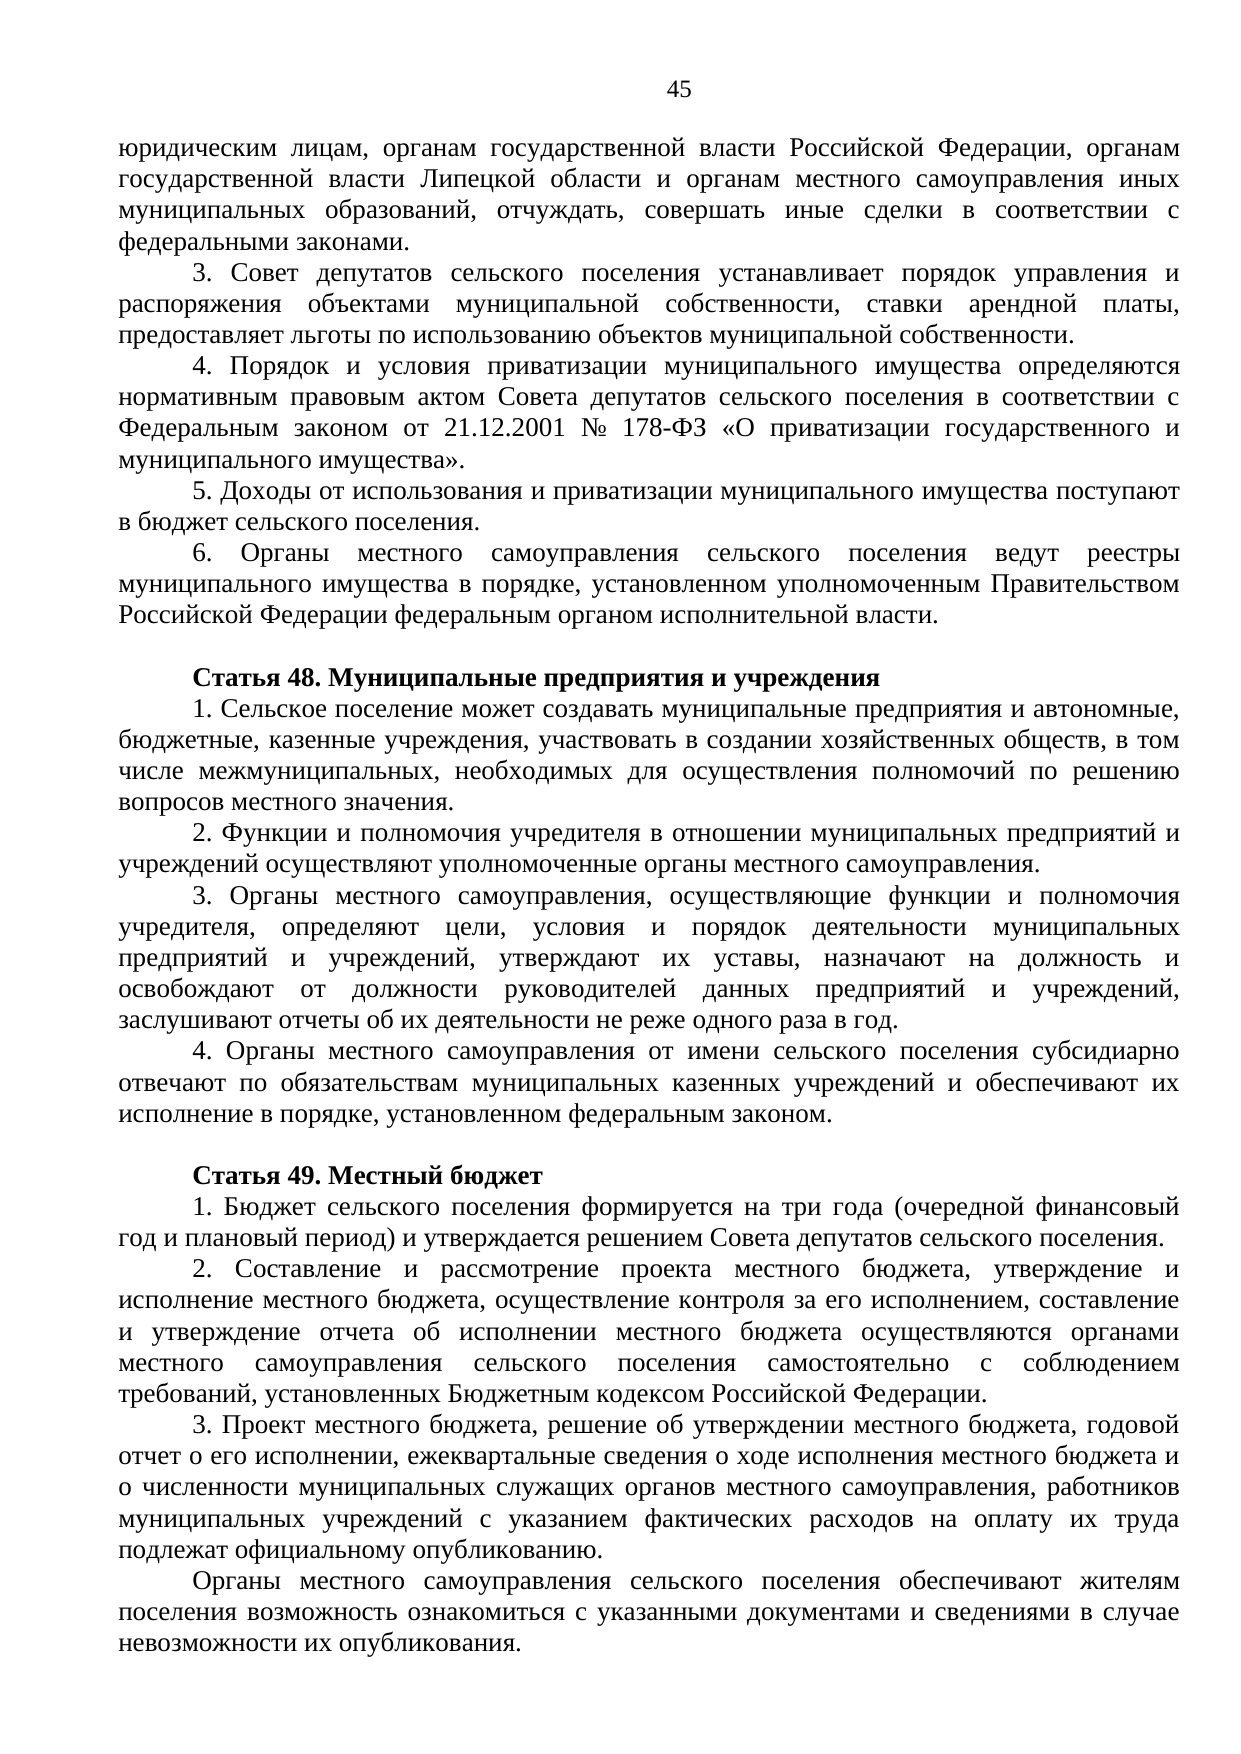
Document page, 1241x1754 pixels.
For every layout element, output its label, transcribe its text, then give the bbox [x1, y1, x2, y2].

text 3. Органы местного самоуправления, осуществляющие функции и полномочия учредителя, определяют цели, условия и порядок деятельности муниципальных предприятий и учреждений, утверждают их уставы, назначают на должность и освобождают от должности руководителей данных предприятий и учреждений, заслушивают отчеты об их деятельности не реже одного раза в год. [118, 879, 1181, 1034]
text 6. Органы местного самоуправления сельского поселения ведут реестры муниципального имущества в порядке, установленном уполномоченным Правительством Российской Федерации федеральным органом исполнительной власти. [118, 536, 1181, 629]
text 2. Составление и рассмотрение проекта местного бюджета, утверждение и исполнение местного бюджета, осуществление контроля за его исполнением, составление и утверждение отчета об исполнении местного бюджета осуществляются органами местного самоуправления сельского поселения самостоятельно с соблюдением требований, установленных Бюджетным кодексом Российской Федерации. [118, 1252, 1181, 1408]
text Статья 49. Местный бюджет [118, 1159, 1181, 1190]
text Органы местного самоуправления сельского поселения обеспечивают жителям поселения возможность ознакомиться с указанными документами и сведениями в случае невозможности их опубликования. [118, 1564, 1181, 1657]
text 4. Органы местного самоуправления от имени сельского поселения субсидиарно отвечают по обязательствам муниципальных казенных учреждений и обеспечивают их исполнение в порядке, установленном федеральным законом. [118, 1034, 1181, 1128]
text 3. Проект местного бюджета, решение об утверждении местного бюджета, годовой отчет о его исполнении, ежеквартальные сведения о ходе исполнения местного бюджета и о численности муниципальных служащих органов местного самоуправления, работников муниципальных учреждений с указанием фактических расходов на оплату их труда подлежат официальному опубликованию. [118, 1408, 1181, 1564]
text Статья 48. Муниципальные предприятия и учреждения [118, 661, 1181, 692]
text 1. Бюджет сельского поселения формируется на три года (очередной финансовый год и плановый период) и утверждается решением Совета депутатов сельского поселения. [118, 1190, 1181, 1252]
text 5. Доходы от использования и приватизации муниципального имущества поступают в бюджет сельского поселения. [118, 474, 1181, 536]
text 2. Функции и полномочия учредителя в отношении муниципальных предприятий и учреждений осуществляют уполномоченные органы местного самоуправления. [118, 816, 1181, 879]
text 3. Совет депутатов сельского поселения устанавливает порядок управления и распоряжения объектами муниципальной собственности, ставки арендной платы, предоставляет льготы по использованию объектов муниципальной собственности. [118, 256, 1181, 349]
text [118, 131, 1181, 256]
text 1. Сельское поселение может создавать муниципальные предприятия и автономные, бюджетные, казенные учреждения, участвовать в создании хозяйственных обществ, в том числе межмуниципальных, необходимых для осуществления полномочий по решению вопросов местного значения. [118, 692, 1181, 816]
text 4. Порядок и условия приватизации муниципального имущества определяются нормативным правовым актом Совета депутатов сельского поселения в соответствии с Федеральным законом от 21.12.2001 № 178-ФЗ «О приватизации государственного и муниципального имущества». [118, 349, 1181, 474]
